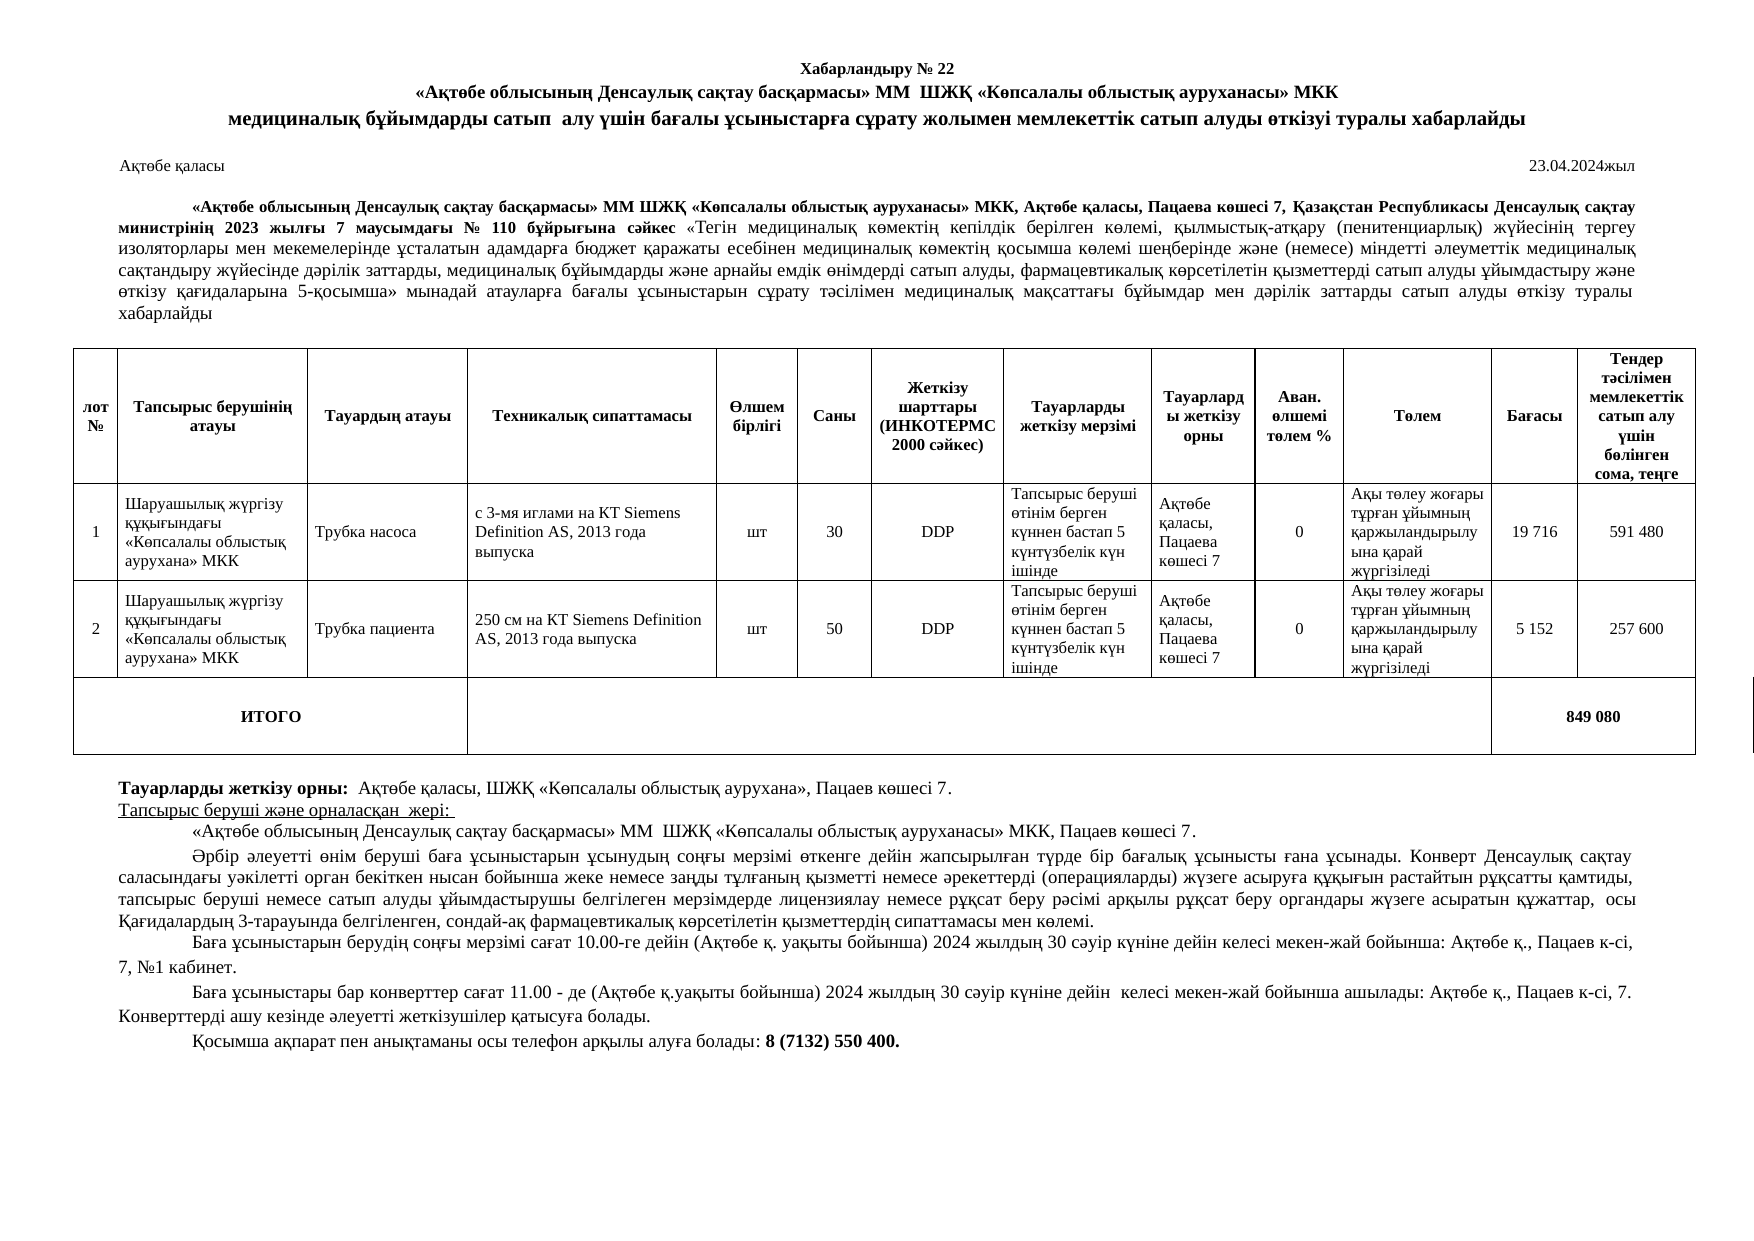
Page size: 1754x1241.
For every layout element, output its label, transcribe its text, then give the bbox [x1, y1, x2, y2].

table_header Тауардың атауы [308, 349, 467, 483]
text Тапсырыс беруші және орналасқан жері: [118, 798, 1636, 820]
table_header Аван. өлшемі төлем % [1256, 349, 1343, 483]
table_header Техникалық сипаттамасы [468, 349, 716, 483]
table_cell Трубка насоса [308, 484, 467, 580]
table_cell Шаруашылық жүргізу құқығындағы «Көпсалалы облыстық аурухана» МКК [118, 581, 307, 677]
table_cell 30 [798, 484, 871, 580]
table_header Тауарларды жеткізу орны [1152, 349, 1254, 483]
table_cell 50 [798, 581, 871, 677]
table_cell 849 080 [1492, 678, 1695, 754]
table_cell Трубка пациента [308, 581, 467, 677]
table_header Бағасы [1492, 349, 1577, 483]
text Баға ұсыныстары бар конверттер сағат 11.00 - де (Ақтөбе қ.уақыты бойынша) 2024 жылдың 30 сәуір күніне дейін келесі мекен-жай бойынша ашылады: Ақтөбе қ., Пацаев к-сі, 7. Конверттерді ашу кезінде әлеуетті жеткізушілер қатысуға болады. [118, 981, 1636, 1027]
table_cell ИТОГО [74, 678, 467, 754]
text Тауарларды жеткізу орны: Ақтөбе қаласы, ШЖҚ «Көпсалалы облыстық аурухана», Пацаев көшесі 7. [118, 777, 1636, 798]
text Қосымша ақпарат пен анықтаманы осы телефон арқылы алуға болады: 8 (7132) 550 400. [118, 1030, 1636, 1052]
subtitle «Ақтөбе облысының Денсаулық сақтау басқармасы» ММ ШЖҚ «Көпсалалы облыстық ауруханасы» МКК, Ақтөбе қаласы, Пацаева көшесі 7, Қазақстан Республикасы Денсаулық сақтау министрінің 2023 жылғы 7 маусымдағы № 110 бұйрығына сәйкес «Тегін медициналық көмектің кепілдік берілген көлемі, қылмыстық-атқару (пенитенциарлық) жүйесінің тергеу изоляторлары мен мекемелерінде ұсталатын адамдарға бюджет қаражаты есебінен медициналық көмектің қосымша көлемі шеңберінде және (немесе) міндетті әлеуметтік медициналық сақтандыру жүйесінде дәрілік заттарды, медициналық бұйымдарды және арнайы емдік өнімдерді сатып алуды, фармацевтикалық көрсетілетін қызметтерді сатып алуды ұйымдастыру және өткізу қағидаларына 5-қосымша» мынадай атауларға бағалы ұсыныстарын сұрату тәсілімен медициналық мақсаттағы бұйымдар мен дәрілік заттарды сатып алуды өткізу туралы хабарлайды [118, 259, 1636, 323]
table_header Төлем [1344, 349, 1491, 483]
text «Ақтөбе облысының Денсаулық сақтау басқармасы» ММ ШЖҚ «Көпсалалы облыстық ауруханасы» МКК [118, 81, 1636, 103]
table_header Саны [798, 349, 871, 483]
table_cell 2 [74, 581, 117, 677]
table_cell Тапсырыс беруші өтінім берген күннен бастап 5 күнтүзбелік күн ішінде [1004, 581, 1151, 677]
table_cell шт [717, 581, 797, 677]
table_cell 0 [1256, 484, 1343, 580]
table_header Өлшем бірлігі [717, 349, 797, 483]
table_header Тауарларды жеткізу мерзімі [1004, 349, 1151, 483]
table_cell Тапсырыс беруші өтінім берген күннен бастап 5 күнтүзбелік күн ішінде [1004, 484, 1151, 580]
table_cell DDP [872, 484, 1003, 580]
table_cell 19 716 [1492, 484, 1577, 580]
table_cell Ақы төлеу жоғары тұрған ұйымның қаржыландырылуына қарай жүргізіледі [1344, 581, 1491, 677]
subtitle «Ақтөбе облысының Денсаулық сақтау басқармасы» ММ ШЖҚ «Көпсалалы облыстық ауруханасы» МКК, Ақтөбе қаласы, Пацаева көшесі 7, Қазақстан Республикасы Денсаулық сақтау министрінің 2023 жылғы 7 маусымдағы № 110 бұйрығына сәйкес «Тегін медициналық көмектің кепілдік берілген көлемі, қылмыстық-атқару (пенитенциарлық) жүйесінің тергеу изоляторлары мен мекемелерінде ұсталатын адамдарға бюджет қаражаты есебінен медициналық көмектің қосымша көлемі шеңберінде және (немесе) міндетті әлеуметтік медициналық сақтандыру жүйесінде дәрілік заттарды, медициналық бұйымдарды және арнайы емдік өнімдерді сатып алуды, фармацевтикалық көрсетілетін қызметтерді сатып алуды ұйымдастыру және өткізу қағидаларына 5-қосымша» мынадай атауларға бағалы ұсыныстарын сұрату тәсілімен медициналық мақсаттағы бұйымдар мен дәрілік заттарды сатып алуды өткізу туралы хабарлайды [118, 197, 1636, 259]
table_cell 0 [1256, 581, 1343, 677]
table_cell 1 [74, 484, 117, 580]
table_header лот № [74, 349, 117, 483]
text медициналық бұйымдарды сатып алу үшін бағалы ұсыныстарға сұрату жолымен мемлекеттік сатып алуды өткізуі туралы хабарлайды [118, 106, 1636, 130]
text Ақтөбе қаласы 23.04.2024жыл [118, 155, 1636, 174]
table_cell 591 480 [1578, 484, 1695, 580]
table_cell шт [717, 484, 797, 580]
table_cell с 3-мя иглами на КТ Siemens Definition AS, 2013 года выпуска [468, 484, 716, 580]
table_cell Ақтөбе қаласы, Пацаева көшесі 7 [1152, 484, 1254, 580]
table_cell Ақы төлеу жоғары тұрған ұйымның қаржыландырылуына қарай жүргізіледі [1344, 484, 1491, 580]
table_cell DDP [872, 581, 1003, 677]
table_cell [1696, 677, 1754, 754]
table_cell Шаруашылық жүргізу құқығындағы «Көпсалалы облыстық аурухана» МКК [118, 484, 307, 580]
text Баға ұсыныстарын берудің соңғы мерзімі сағат 10.00-ге дейін (Ақтөбе қ. уақыты бойынша) 2024 жылдың 30 сәуір күніне дейін келесі мекен-жай бойынша: Ақтөбе қ., Пацаев к-сі, 7, №1 кабинет. [118, 931, 1636, 977]
table_header Жеткізу шарттары (ИНКОТЕРМС 2000 сәйкес) [872, 349, 1003, 483]
table_header Тапсырыс берушінің атауы [118, 349, 307, 483]
text Хабарландыру № 22 [118, 59, 1636, 78]
text «Ақтөбе облысының Денсаулық сақтау басқармасы» ММ ШЖҚ «Көпсалалы облыстық ауруханасы» МКК, Пацаев көшесі 7. [118, 820, 1636, 842]
table_cell Ақтөбе қаласы, Пацаева көшесі 7 [1152, 581, 1254, 677]
table_header Тендер тәсілімен мемлекеттік сатып алу үшін бөлінген сома, теңге [1578, 349, 1695, 483]
table_cell [468, 678, 1491, 754]
text Әрбір әлеуетті өнім беруші баға ұсыныстарын ұсынудың соңғы мерзімі өткенге дейін жапсырылған түрде бір бағалық ұсынысты ғана ұсынады. Конверт Денсаулық сақтау саласындағы уәкілетті орган бекіткен нысан бойынша жеке немесе заңды тұлғаның қызметті немесе әрекеттерді (операцияларды) жүзеге асыруға құқығын растайтын рұқсатты қамтиды, тапсырыс беруші немесе сатып алуды ұйымдастырушы белгілеген мерзімдерде лицензиялау немесе рұқсат беру рәсімі арқылы рұқсат беру органдары жүзеге асыратын құжаттар, осы Қағидалардың 3-тарауында белгіленген, сондай-ақ фармацевтикалық көрсетілетін қызметтердің сипаттамасы мен көлемі. [118, 845, 1636, 931]
table_cell 5 152 [1492, 581, 1577, 677]
table_cell 250 см на КТ Siemens Definition AS, 2013 года выпуска [468, 581, 716, 677]
table_cell 257 600 [1578, 581, 1695, 677]
